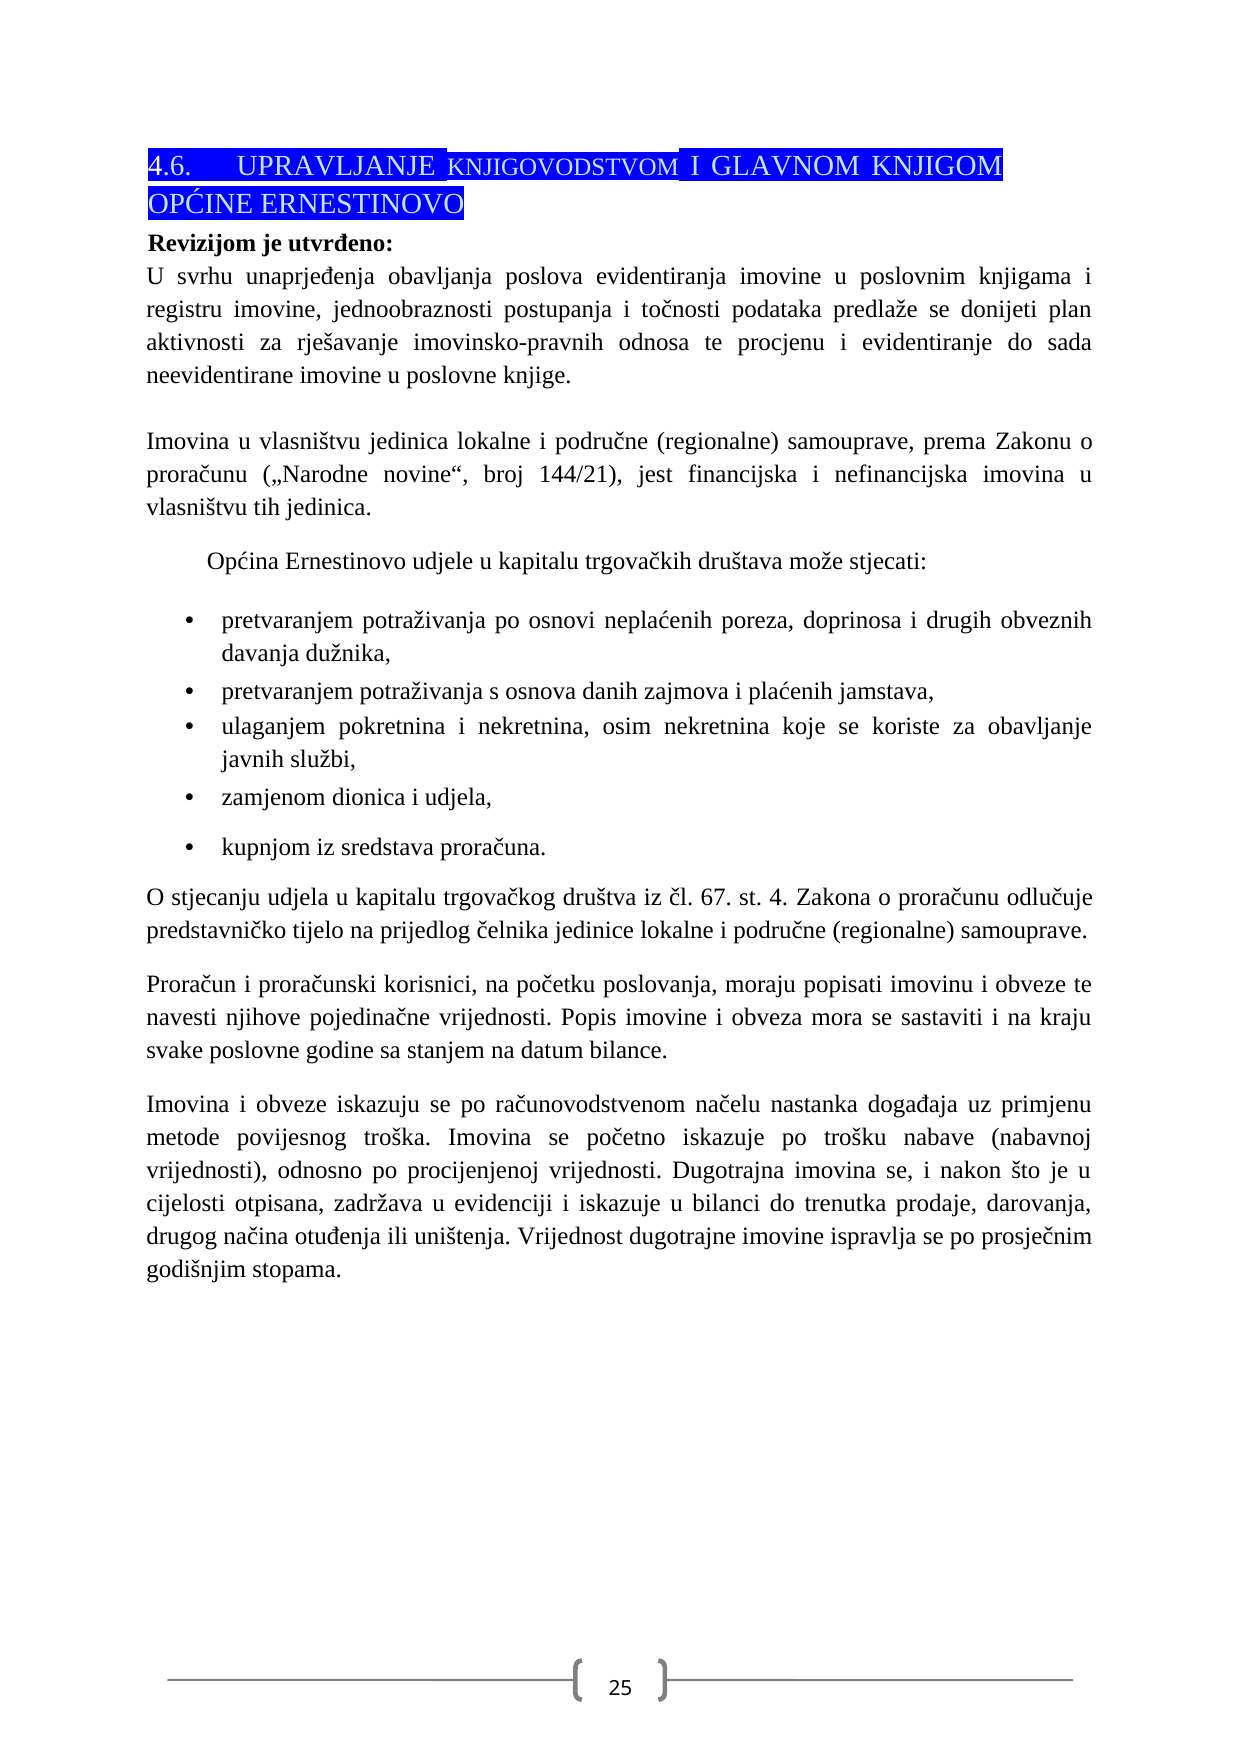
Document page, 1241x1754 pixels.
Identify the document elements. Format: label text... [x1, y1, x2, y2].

text 4.6. UPRAVLJANJE KNJIGOVODSTVOM I GLAVNOM KNJIGOM OPĆINE ERNESTINOVO [148, 180, 1003, 220]
text Općina Ernestinovo udjele u kapitalu trgovačkih društava može stjecati: [207, 546, 1093, 575]
list ulaganjem pokretnina i nekretnina, osim nekretnina koje se koriste za obavljanje javnih službi, [185, 711, 1093, 773]
text Imovina u vlasništvu jedinica lokalne i područne (regionalne) samouprave, prema Zakonu o proračunu („Narodne novine“, broj 144/21), jest financijska i nefinancijska imovina u vlasništvu tih jedinica. [146, 426, 1093, 521]
list kupnjom iz sredstava proračuna. [185, 832, 1093, 861]
list zamjenom dionica i udjela, [185, 782, 1093, 811]
text Revizijom je utvrđeno: [148, 228, 1093, 257]
list pretvaranjem potraživanja po osnovi neplaćenih poreza, doprinosa i drugih obveznih davanja dužnika, [185, 605, 1093, 667]
text U svrhu unaprjeđenja obavljanja poslova evidentiranja imovine u poslovnim knjigama i registru imovine, jednoobraznosti postupanja i točnosti podataka predlaže se donijeti plan aktivnosti za rješavanje imovinsko-pravnih odnosa te procjenu i evidentiranje do sada neevidentirane imovine u poslovne knjige. [146, 261, 1093, 389]
text Imovina i obveze iskazuju se po računovodstvenom načelu nastanka događaja uz primjenu metode povijesnog troška. Imovina se početno iskazuje po trošku nabave (nabavnoj vrijednosti), odnosno po procijenjenoj vrijednosti. Dugotrajna imovina se, i nakon što je u cijelosti otpisana, zadržava u evidenciji i iskazuje u bilanci do trenutka prodaje, darovanja, drugog načina otuđenja ili uništenja. Vrijednost dugotrajne imovine ispravlja se po prosječnim godišnjim stopama. [146, 1089, 1093, 1283]
text Proračun i proračunski korisnici, na početku poslovanja, moraju popisati imovinu i obveze te navesti njihove pojedinačne vrijednosti. Popis imovine i obveza mora se sastaviti i na kraju svake poslovne godine sa stanjem na datum bilance. [146, 969, 1093, 1064]
list pretvaranjem potraživanja s osnova danih zajmova i plaćenih jamstava, [185, 676, 1093, 705]
text O stjecanju udjela u kapitalu trgovačkog društva iz čl. 67. st. 4. Zakona o proračunu odlučuje predstavničko tijelo na prijedlog čelnika jedinice lokalne i područne (regionalne) samouprave. [146, 882, 1093, 944]
